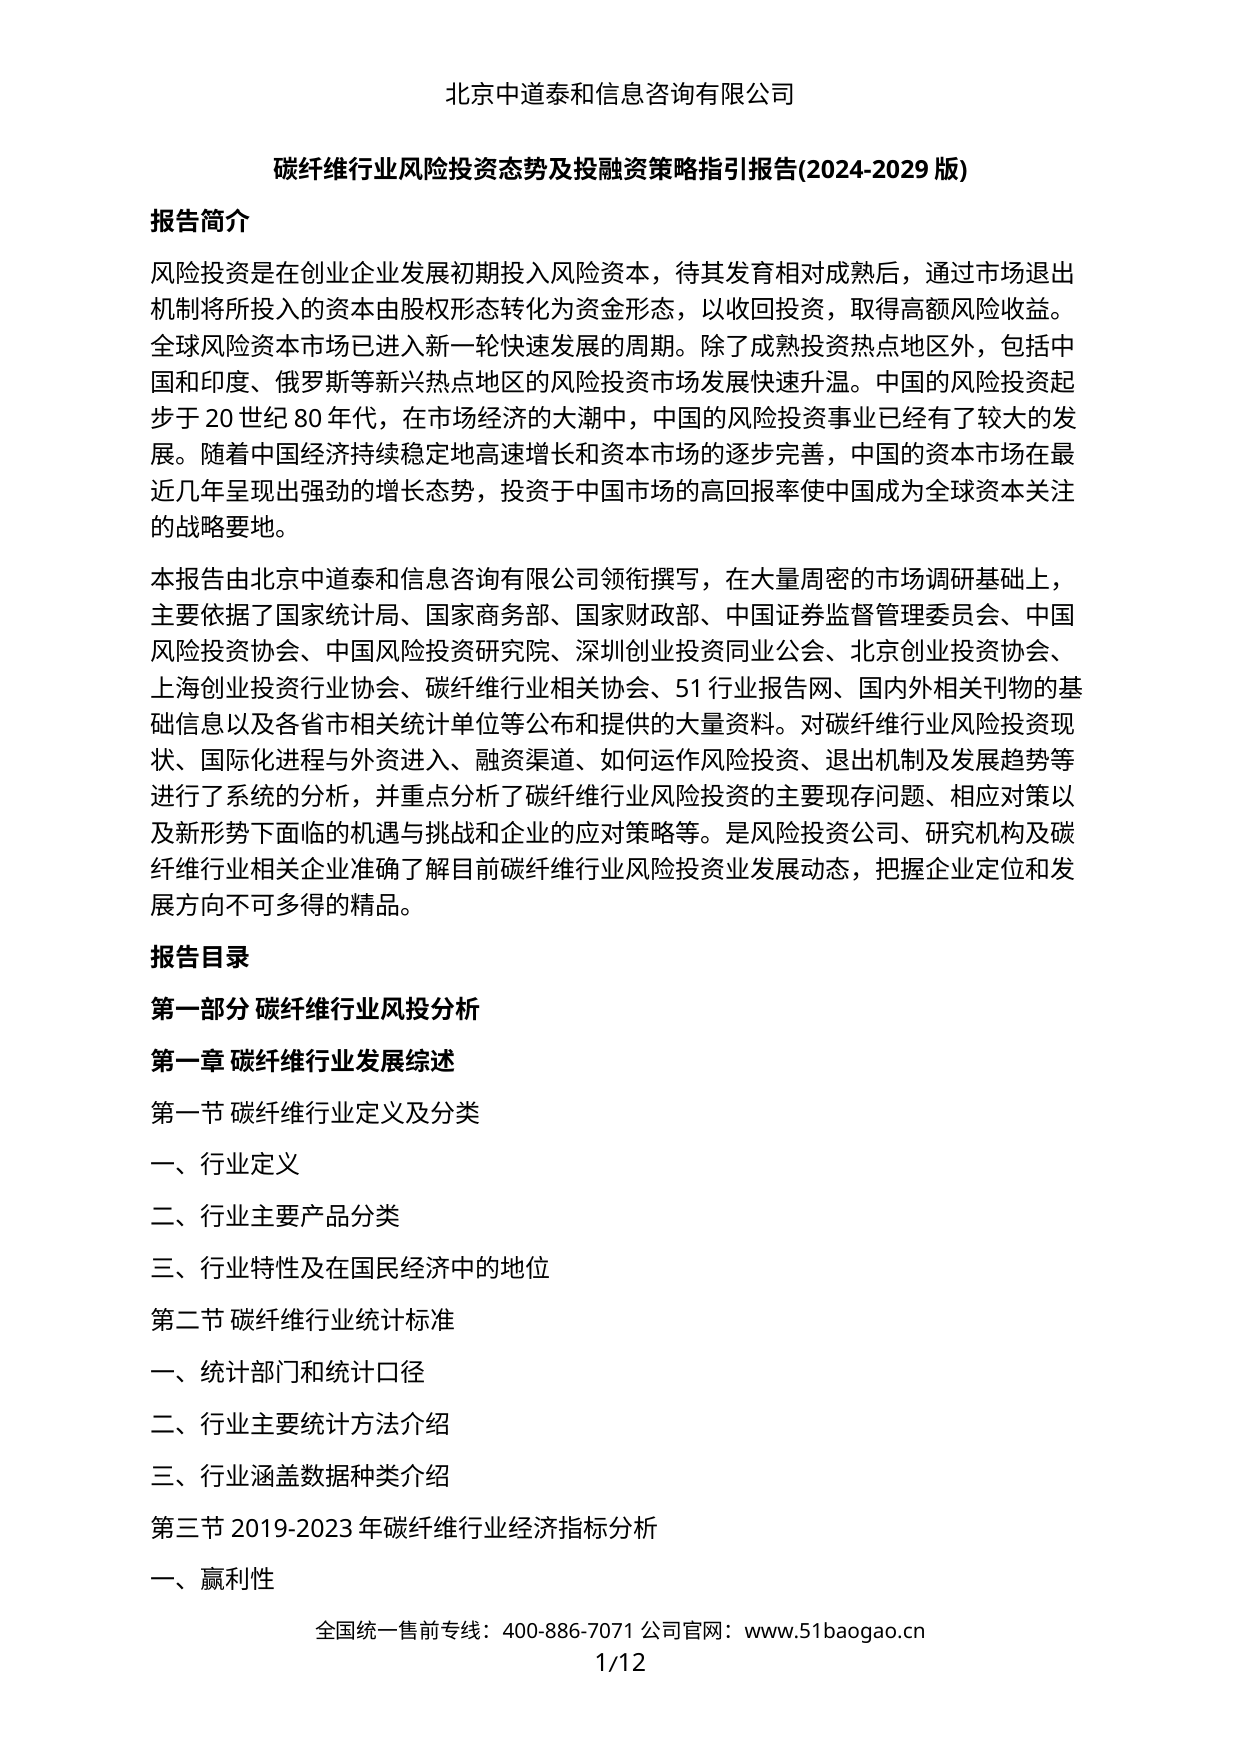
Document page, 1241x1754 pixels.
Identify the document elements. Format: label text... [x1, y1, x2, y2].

text 二、行业主要产品分类 [150, 1197, 1090, 1233]
text 风险投资是在创业企业发展初期投入风险资本，待其发育相对成熟后，通过市场退出机制将所投入的资本由股权形态转化为资金形态，以收回投资，取得高额风险收益。全球风险资本市场已进入新一轮快速发展的周期。除了成熟投资热点地区外，包括中国和印度、俄罗斯等新兴热点地区的风险投资市场发展快速升温。中国的风险投资起步于20世纪80年代，在市场经济的大潮中，中国的风险投资事业已经有了较大的发展。随着中国经济持续稳定地高速增长和资本市场的逐步完善，中国的资本市场在最近几年呈现出强劲的增长态势，投资于中国市场的高回报率使中国成为全球资本关注的战略要地。 [150, 254, 1090, 544]
text 碳纤维行业风险投资态势及投融资策略指引报告(2024-2029版) [150, 150, 1090, 186]
text 一、行业定义 [150, 1145, 1090, 1181]
text 二、行业主要统计方法介绍 [150, 1404, 1090, 1441]
text 报告目录 [150, 937, 1090, 974]
text 第一部分 碳纤维行业风投分析 [150, 989, 1090, 1026]
text 三、行业涵盖数据种类介绍 [150, 1456, 1090, 1492]
text 第一章 碳纤维行业发展综述 [150, 1041, 1090, 1077]
text 报告简介 [150, 202, 1090, 238]
text 一、统计部门和统计口径 [150, 1352, 1090, 1389]
text 第三节 2019-2023年碳纤维行业经济指标分析 [150, 1508, 1090, 1544]
text 本报告由北京中道泰和信息咨询有限公司领衔撰写，在大量周密的市场调研基础上，主要依据了国家统计局、国家商务部、国家财政部、中国证券监督管理委员会、中国风险投资协会、中国风险投资研究院、深圳创业投资同业公会、北京创业投资协会、上海创业投资行业协会、碳纤维行业相关协会、51行业报告网、国内外相关刊物的基础信息以及各省市相关统计单位等公布和提供的大量资料。对碳纤维行业风险投资现状、国际化进程与外资进入、融资渠道、如何运作风险投资、退出机制及发展趋势等进行了系统的分析，并重点分析了碳纤维行业风险投资的主要现存问题、相应对策以及新形势下面临的机遇与挑战和企业的应对策略等。是风险投资公司、研究机构及碳纤维行业相关企业准确了解目前碳纤维行业风险投资业发展动态，把握企业定位和发展方向不可多得的精品。 [150, 559, 1090, 922]
text 第一节 碳纤维行业定义及分类 [150, 1093, 1090, 1129]
text 第二节 碳纤维行业统计标准 [150, 1301, 1090, 1337]
text 一、赢利性 [150, 1560, 1090, 1596]
text 三、行业特性及在国民经济中的地位 [150, 1249, 1090, 1285]
